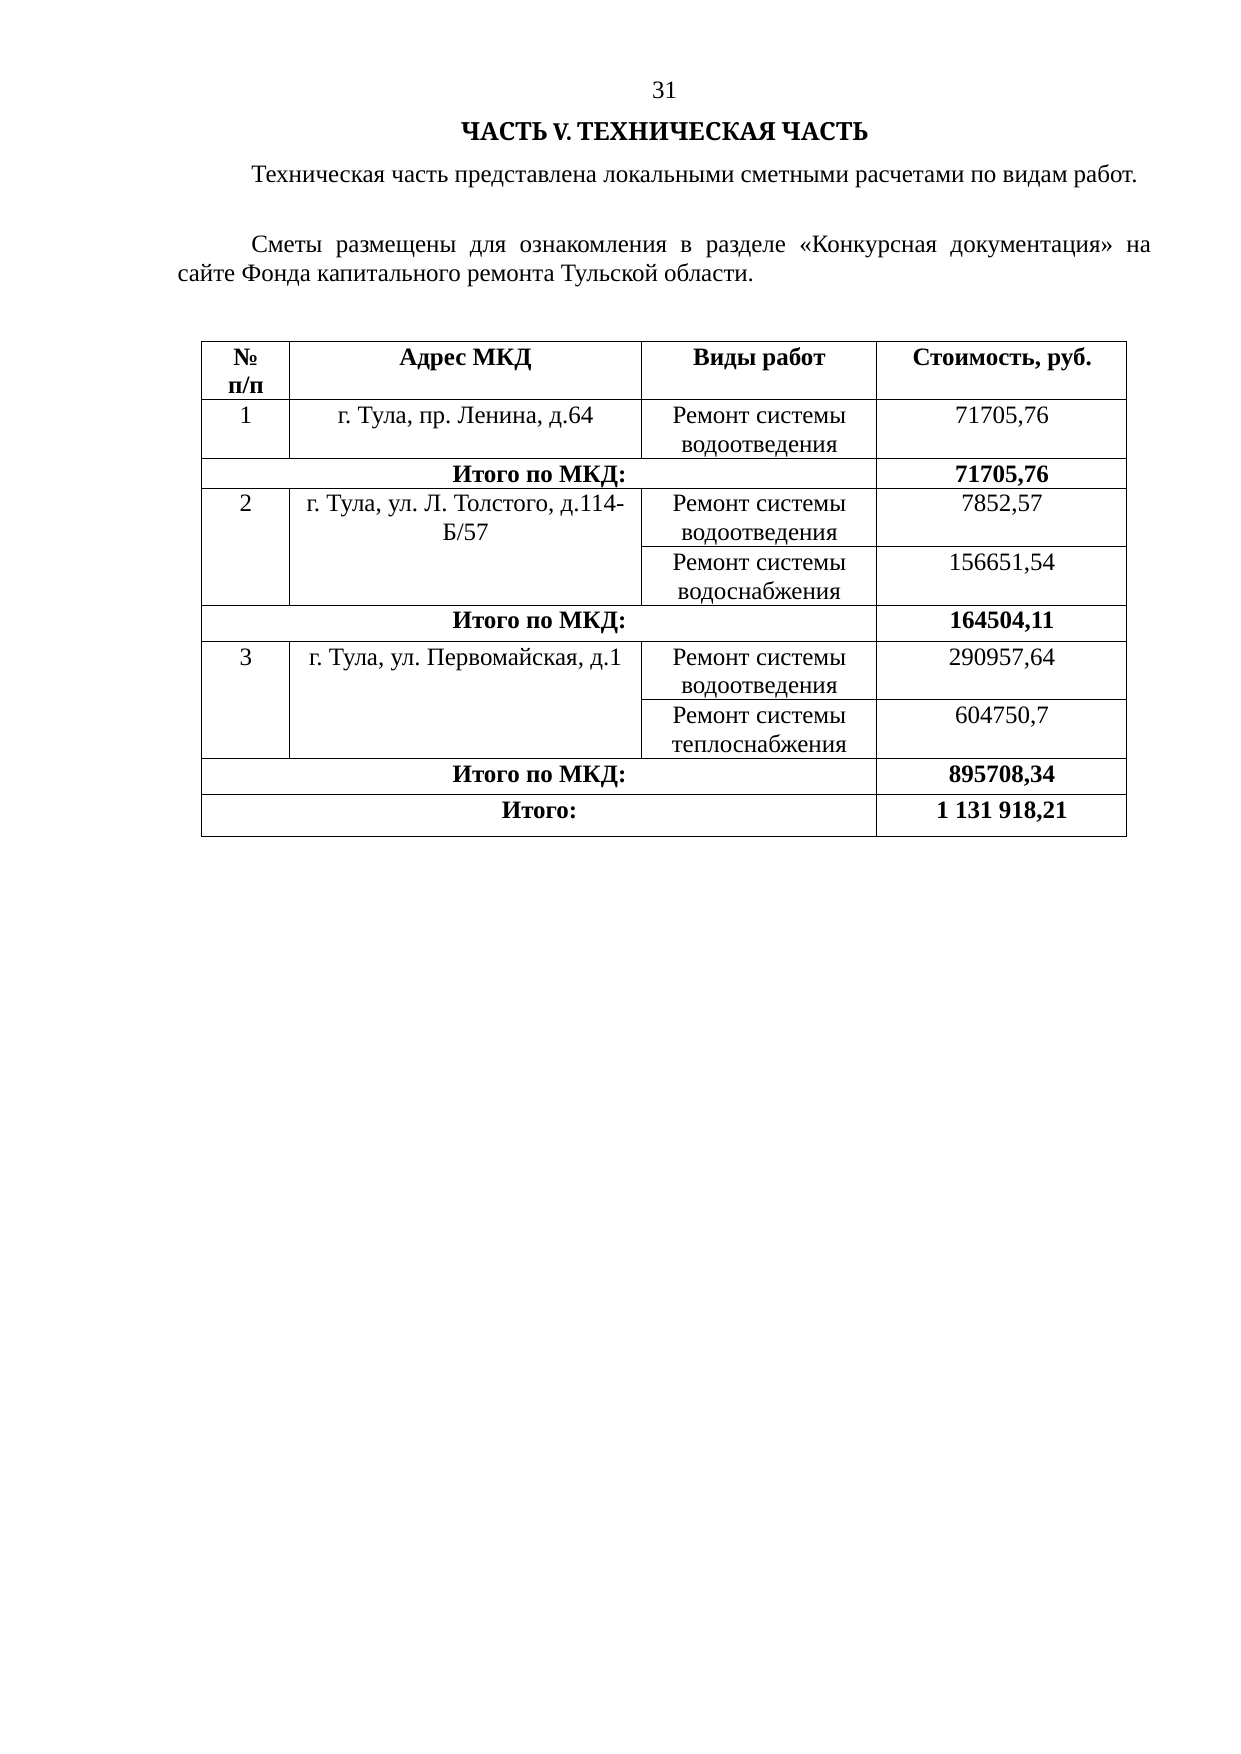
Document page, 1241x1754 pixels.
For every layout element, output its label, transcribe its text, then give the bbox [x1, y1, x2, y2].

table_cell Ремонт системы водоотведения [642, 489, 876, 546]
table_cell Итого по МКД: [202, 759, 876, 794]
table_cell 156651,54 [877, 547, 1126, 604]
table_cell 604750,7 [877, 700, 1126, 758]
table_cell 1 [202, 400, 289, 458]
table_cell 164504,11 [877, 606, 1126, 641]
table_cell 2 [202, 489, 289, 604]
table_cell Ремонт системы теплоснабжения [642, 700, 876, 758]
table_header Стоимость, руб. [877, 342, 1126, 399]
table_cell Итого по МКД: [202, 459, 876, 487]
table_cell г. Тула, ул. Первомайская, д.1 [290, 642, 641, 758]
table_cell 3 [202, 642, 289, 758]
table_cell 71705,76 [877, 459, 1126, 487]
table_cell Ремонт системы водоотведения [642, 400, 876, 458]
table_cell 1 131 918,21 [877, 795, 1126, 836]
table_cell г. Тула, ул. Л. Толстого, д.114-Б/57 [290, 489, 641, 604]
text Сметы размещены для ознакомления в разделе «Конкурсная документация» на сайте Фонда капитального ремонта Тульской области. [177, 229, 1152, 287]
table_cell 895708,34 [877, 759, 1126, 794]
table_cell 7852,57 [877, 489, 1126, 546]
table_cell г. Тула, пр. Ленина, д.64 [290, 400, 641, 458]
table_cell 71705,76 [877, 400, 1126, 458]
table_cell 290957,64 [877, 642, 1126, 699]
subtitle ЧАСТЬ V. ТЕХНИЧЕСКАЯ ЧАСТЬ [177, 118, 1152, 147]
table_cell Ремонт системы водоснабжения [642, 547, 876, 604]
table_cell Итого по МКД: [202, 606, 876, 641]
table_cell Итого: [202, 795, 876, 836]
table_header № п/п [202, 342, 289, 399]
table_header Адрес МКД [290, 342, 641, 399]
text Техническая часть представлена локальными сметными расчетами по видам работ. [177, 159, 1152, 188]
table_header Виды работ [642, 342, 876, 399]
table_cell Ремонт системы водоотведения [642, 642, 876, 699]
